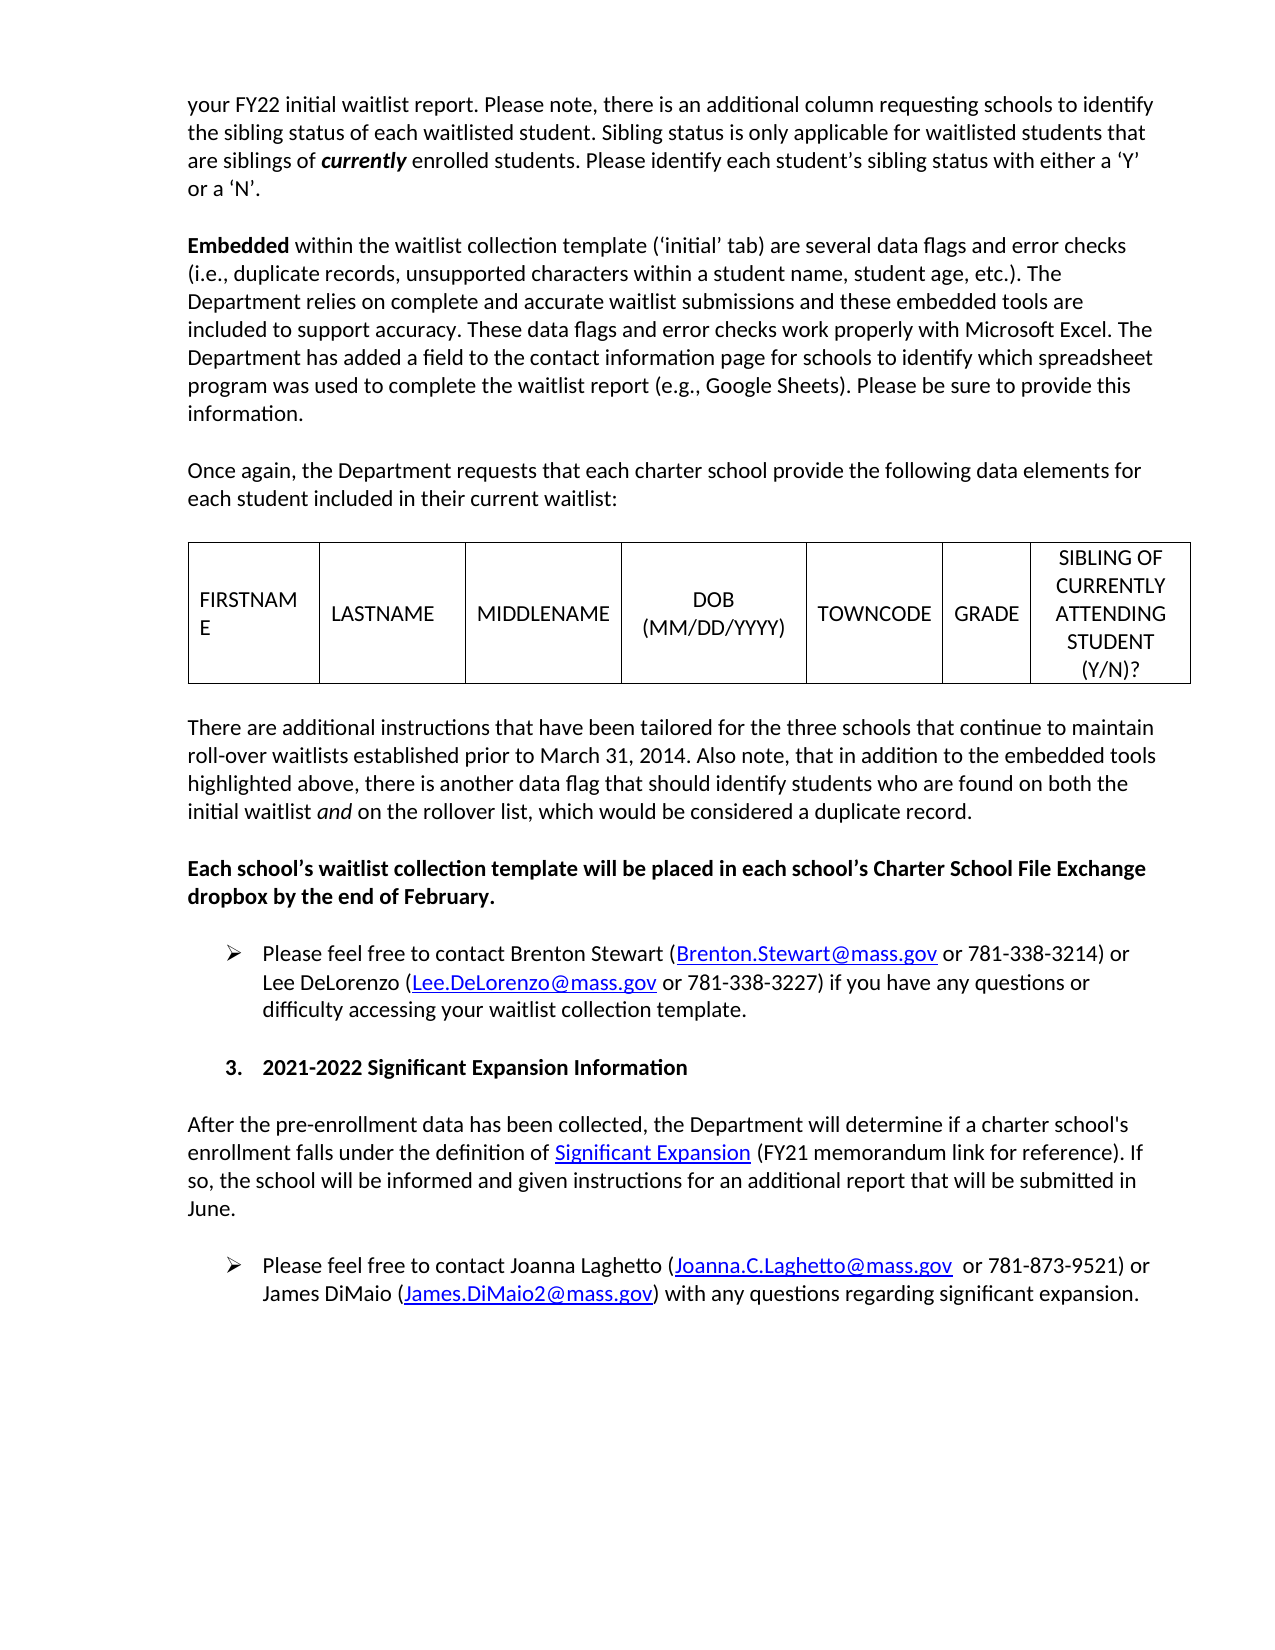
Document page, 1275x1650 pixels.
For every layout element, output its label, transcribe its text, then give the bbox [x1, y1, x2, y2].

table_header SIBLING OF CURRENTLY ATTENDING STUDENT (Y/N)? [1031, 543, 1190, 683]
list Please feel free to contact Brenton Stewart (Brenton.Stewart@mass.gov or 781-338-3214) or Lee DeLorenzo (Lee.DeLorenzo@mass.gov or 781-338-3227) if you have any questions or difficulty accessing your waitlist collection template. [225, 939, 1162, 1024]
table_header GRADE [943, 543, 1030, 683]
table_header TOWNCODE [807, 543, 942, 683]
list Please feel free to contact Joanna Laghetto (Joanna.C.Laghetto@mass.gov or 781-873-9521) or James DiMaio (James.DiMaio2@mass.gov) with any questions regarding significant expansion. [225, 1251, 1162, 1307]
table_header MIDDLENAME [466, 543, 621, 683]
text Each school’s waitlist collection template will be placed in each school’s Charter School File Exchange dropbox by the end of February. [187, 854, 1162, 910]
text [187, 90, 1162, 202]
text Embedded within the waitlist collection template (‘initial’ tab) are several data flags and error checks (i.e., duplicate records, unsupported characters within a student name, student age, etc.). The Department relies on complete and accurate waitlist submissions and these embedded tools are included to support accuracy. These data flags and error checks work properly with Microsoft Excel. The Department has added a field to the contact information page for schools to identify which spreadsheet program was used to complete the waitlist report (e.g., Google Sheets). Please be sure to provide this information. [187, 231, 1162, 427]
text Once again, the Department requests that each charter school provide the following data elements for each student included in their current waitlist: [187, 457, 1162, 513]
table_header LASTNAME [320, 543, 465, 683]
table_header FIRSTNAME [189, 543, 319, 683]
text After the pre-enrollment data has been collected, the Department will determine if a charter school's enrollment falls under the definition of Significant Expansion (FY21 memorandum link for reference). If so, the school will be informed and given instructions for an additional report that will be submitted in June. [187, 1110, 1162, 1222]
subtitle 2021-2022 Significant Expansion Information [225, 1053, 1162, 1081]
table_header DOB (MM/DD/YYYY) [622, 543, 806, 683]
text There are additional instructions that have been tailored for the three schools that continue to maintain roll-over waitlists established prior to March 31, 2014. Also note, that in addition to the embedded tools highlighted above, there is another data flag that should identify students who are found on both the initial waitlist and on the rollover list, which would be considered a duplicate record. [187, 713, 1162, 825]
